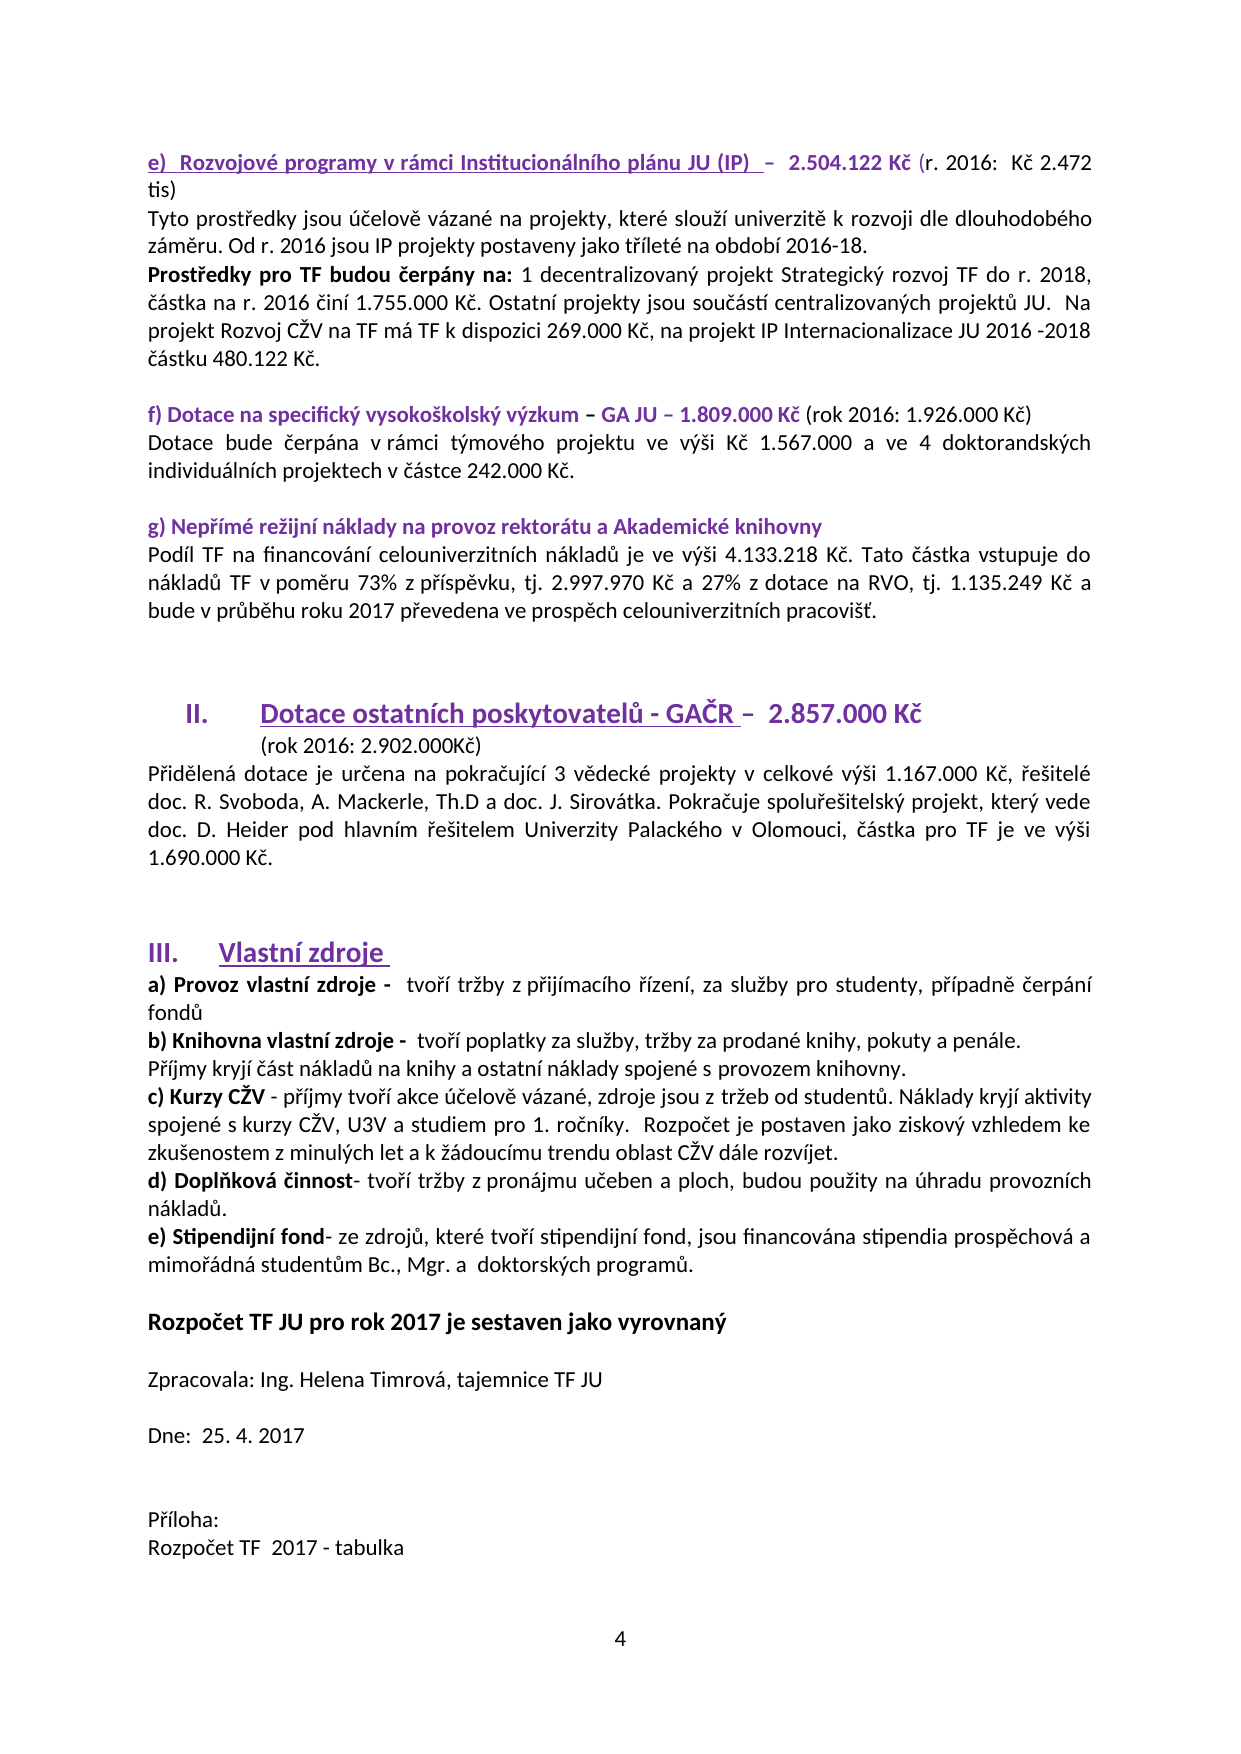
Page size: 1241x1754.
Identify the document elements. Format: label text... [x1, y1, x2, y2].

text Prostředky pro TF budou čerpány na: 1 decentralizovaný projekt Strategický rozvoj TF do r. 2018, částka na r. 2016 činí 1.755.000 Kč. Ostatní projekty jsou součástí centralizovaných projektů JU. Na projekt Rozvoj CŽV na TF má TF k dispozici 269.000 Kč, na projekt IP Internacionalizace JU 2016 -2018 částku 480.122 Kč. [148, 260, 1093, 372]
text f) Dotace na specifický vysokoškolský výzkum – GA JU – 1.809.000 Kč (rok 2016: 1.926.000 Kč) [148, 400, 1093, 428]
text Dne: 25. 4. 2017 [148, 1421, 1093, 1449]
text Dotace bude čerpána v rámci týmového projektu ve výši Kč 1.567.000 a ve 4 doktorandských individuálních projektech v částce 242.000 Kč. [148, 428, 1093, 484]
list (rok 2016: 2.902.000Kč) [260, 731, 1093, 759]
text d) Doplňková činnost- tvoří tržby z pronájmu učeben a ploch, budou použity na úhradu provozních nákladů. [148, 1166, 1093, 1222]
text Zpracovala: Ing. Helena Timrová, tajemnice TF JU [148, 1365, 1093, 1393]
list Dotace ostatních poskytovatelů - GAČR – 2.857.000 Kč [185, 695, 1093, 731]
text g) Nepřímé režijní náklady na provoz rektorátu a Akademické knihovny [148, 512, 1093, 540]
text Podíl TF na financování celouniverzitních nákladů je ve výši 4.133.218 Kč. Tato částka vstupuje do nákladů TF v poměru 73% z příspěvku, tj. 2.997.970 Kč a 27% z dotace na RVO, tj. 1.135.249 Kč a bude v průběhu roku 2017 převedena ve prospěch celouniverzitních pracovišť. [148, 540, 1093, 624]
text Rozpočet TF JU pro rok 2017 je sestaven jako vyrovnaný [148, 1306, 1093, 1337]
text III. Vlastní zdroje [148, 934, 1093, 970]
text Příloha: [148, 1505, 1093, 1533]
text c) Kurzy CŽV - příjmy tvoří akce účelově vázané, zdroje jsou z tržeb od studentů. Náklady kryjí aktivity spojené s kurzy CŽV, U3V a studiem pro 1. ročníky. Rozpočet je postaven jako ziskový vzhledem ke zkušenostem z minulých let a k žádoucímu trendu oblast CŽV dále rozvíjet. [148, 1082, 1093, 1166]
text a) Provoz vlastní zdroje - tvoří tržby z přijímacího řízení, za služby pro studenty, případně čerpání fondů [148, 970, 1093, 1026]
text Rozpočet TF 2017 - tabulka [148, 1533, 1093, 1561]
text Příjmy kryjí část nákladů na knihy a ostatní náklady spojené s provozem knihovny. [148, 1054, 1093, 1082]
text Přidělená dotace je určena na pokračující 3 vědecké projekty v celkové výši 1.167.000 Kč, řešitelé doc. R. Svoboda, A. Mackerle, Th.D a doc. J. Sirovátka. Pokračuje spoluřešitelský projekt, který vede doc. D. Heider pod hlavním řešitelem Univerzity Palackého v Olomouci, částka pro TF je ve výši 1.690.000 Kč. [148, 759, 1093, 871]
text e) Rozvojové programy v rámci Institucionálního plánu JU (IP) – 2.504.122 Kč (r. 2016: Kč 2.472 tis) [148, 148, 1093, 204]
text Tyto prostředky jsou účelově vázané na projekty, které slouží univerzitě k rozvoji dle dlouhodobého záměru. Od r. 2016 jsou IP projekty postaveny jako tříleté na období 2016-18. [148, 204, 1093, 260]
text b) Knihovna vlastní zdroje - tvoří poplatky za služby, tržby za prodané knihy, pokuty a penále. [148, 1026, 1093, 1054]
text e) Stipendijní fond- ze zdrojů, které tvoří stipendijní fond, jsou financována stipendia prospěchová a mimořádná studentům Bc., Mgr. a doktorských programů. [148, 1222, 1093, 1278]
